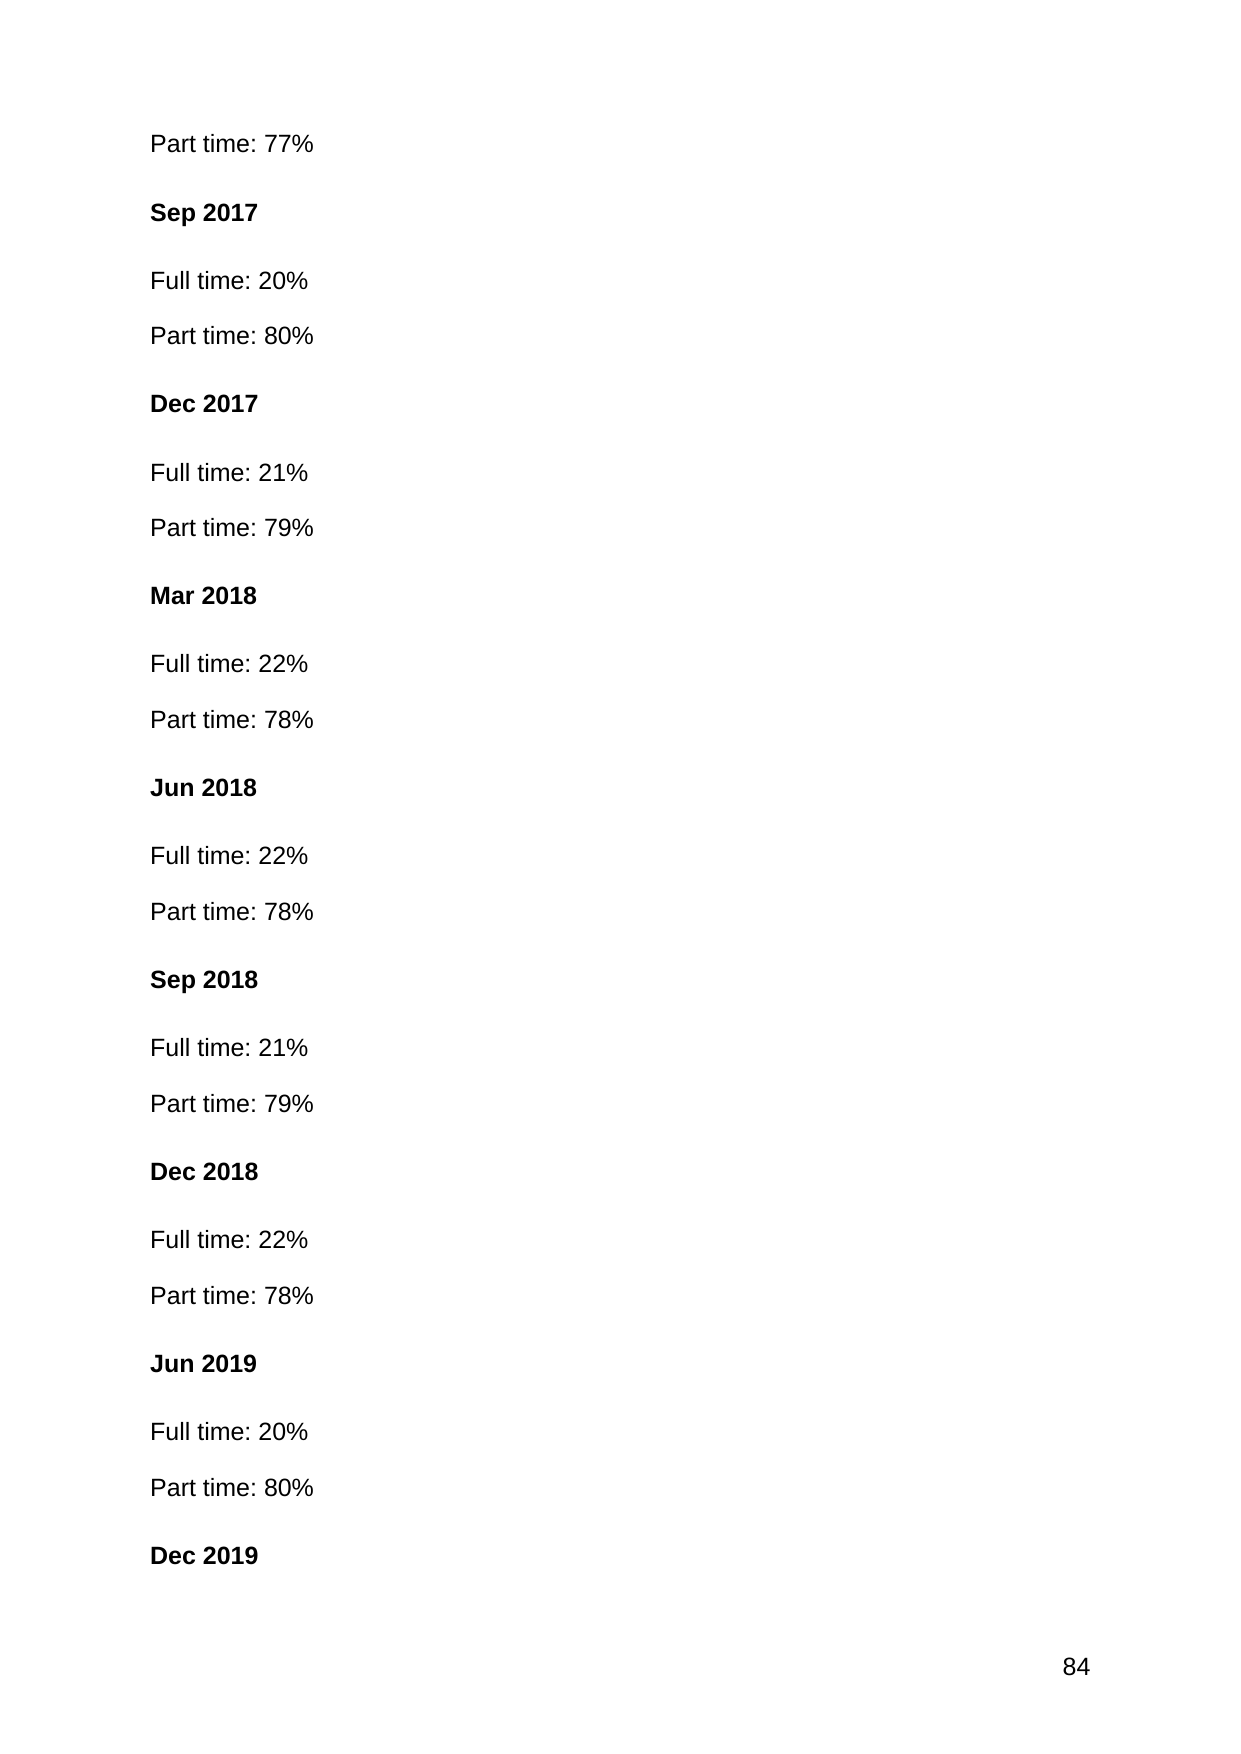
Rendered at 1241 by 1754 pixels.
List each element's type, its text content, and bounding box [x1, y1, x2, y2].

text Mar 2018 [150, 581, 1090, 610]
text Full time: 21% [150, 1033, 1090, 1062]
text Part time: 80% [150, 321, 1090, 350]
text Dec 2017 [150, 389, 1090, 418]
text Full time: 22% [150, 841, 1090, 870]
text Part time: 79% [150, 513, 1090, 542]
text Part time: 77% [150, 129, 1090, 158]
text Part time: 78% [150, 897, 1090, 926]
text Dec 2018 [150, 1157, 1090, 1186]
text Sep 2018 [150, 965, 1090, 994]
text Full time: 21% [150, 457, 1090, 486]
text Part time: 79% [150, 1089, 1090, 1117]
text Jun 2019 [150, 1349, 1090, 1377]
text Part time: 80% [150, 1472, 1090, 1501]
text Sep 2017 [150, 197, 1090, 226]
text Full time: 20% [150, 266, 1090, 294]
text Dec 2019 [150, 1541, 1090, 1569]
text Full time: 22% [150, 1225, 1090, 1254]
text Full time: 20% [150, 1417, 1090, 1446]
text Jun 2018 [150, 773, 1090, 802]
text Part time: 78% [150, 1281, 1090, 1309]
text Full time: 22% [150, 649, 1090, 678]
text Part time: 78% [150, 705, 1090, 734]
